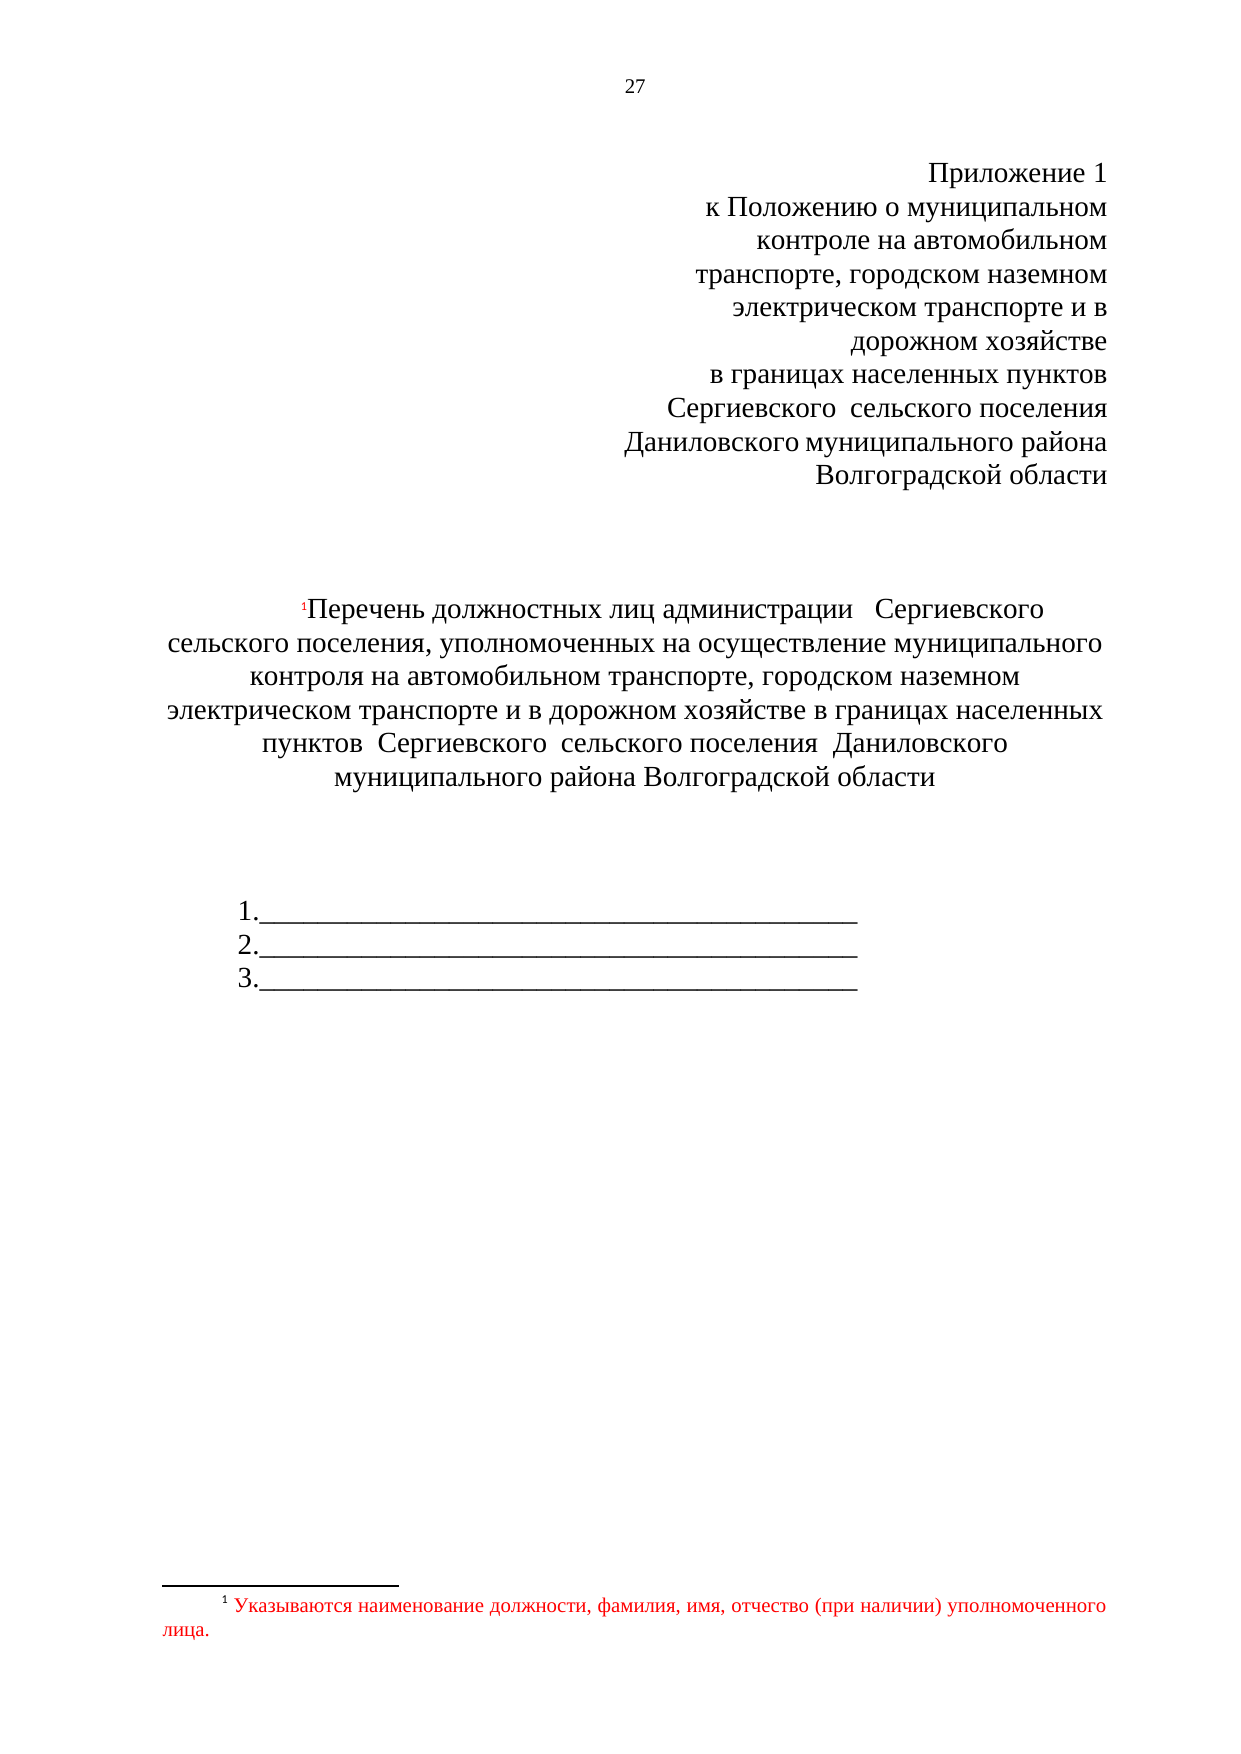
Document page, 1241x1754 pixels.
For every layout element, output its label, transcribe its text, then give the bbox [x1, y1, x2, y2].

text Перечень должностных лиц администрации Сергиевского сельского поселения, уполномоченных на осуществление муниципального контроля на автомобильном транспорте, городском наземном электрическом транспорте и в дорожном хозяйстве в границах населенных пунктов Сергиевского сельского поселения Даниловского муниципального района Волгоградской области [162, 591, 1107, 793]
text Сергиевского сельского поселения [162, 390, 1107, 424]
text в границах населенных пунктов [162, 357, 1107, 390]
text 1._________________________________________ [162, 893, 1107, 927]
text Даниловского муниципального района [162, 424, 1107, 457]
text Волгоградской области [162, 457, 1107, 491]
text 3._________________________________________ [162, 960, 1107, 994]
text к Положению о муниципальном контроле на автомобильном транспорте, городском наземном электрическом транспорте и в дорожном хозяйстве [635, 189, 1107, 357]
text 2._________________________________________ [162, 927, 1107, 960]
text Приложение 1 [635, 155, 1107, 189]
